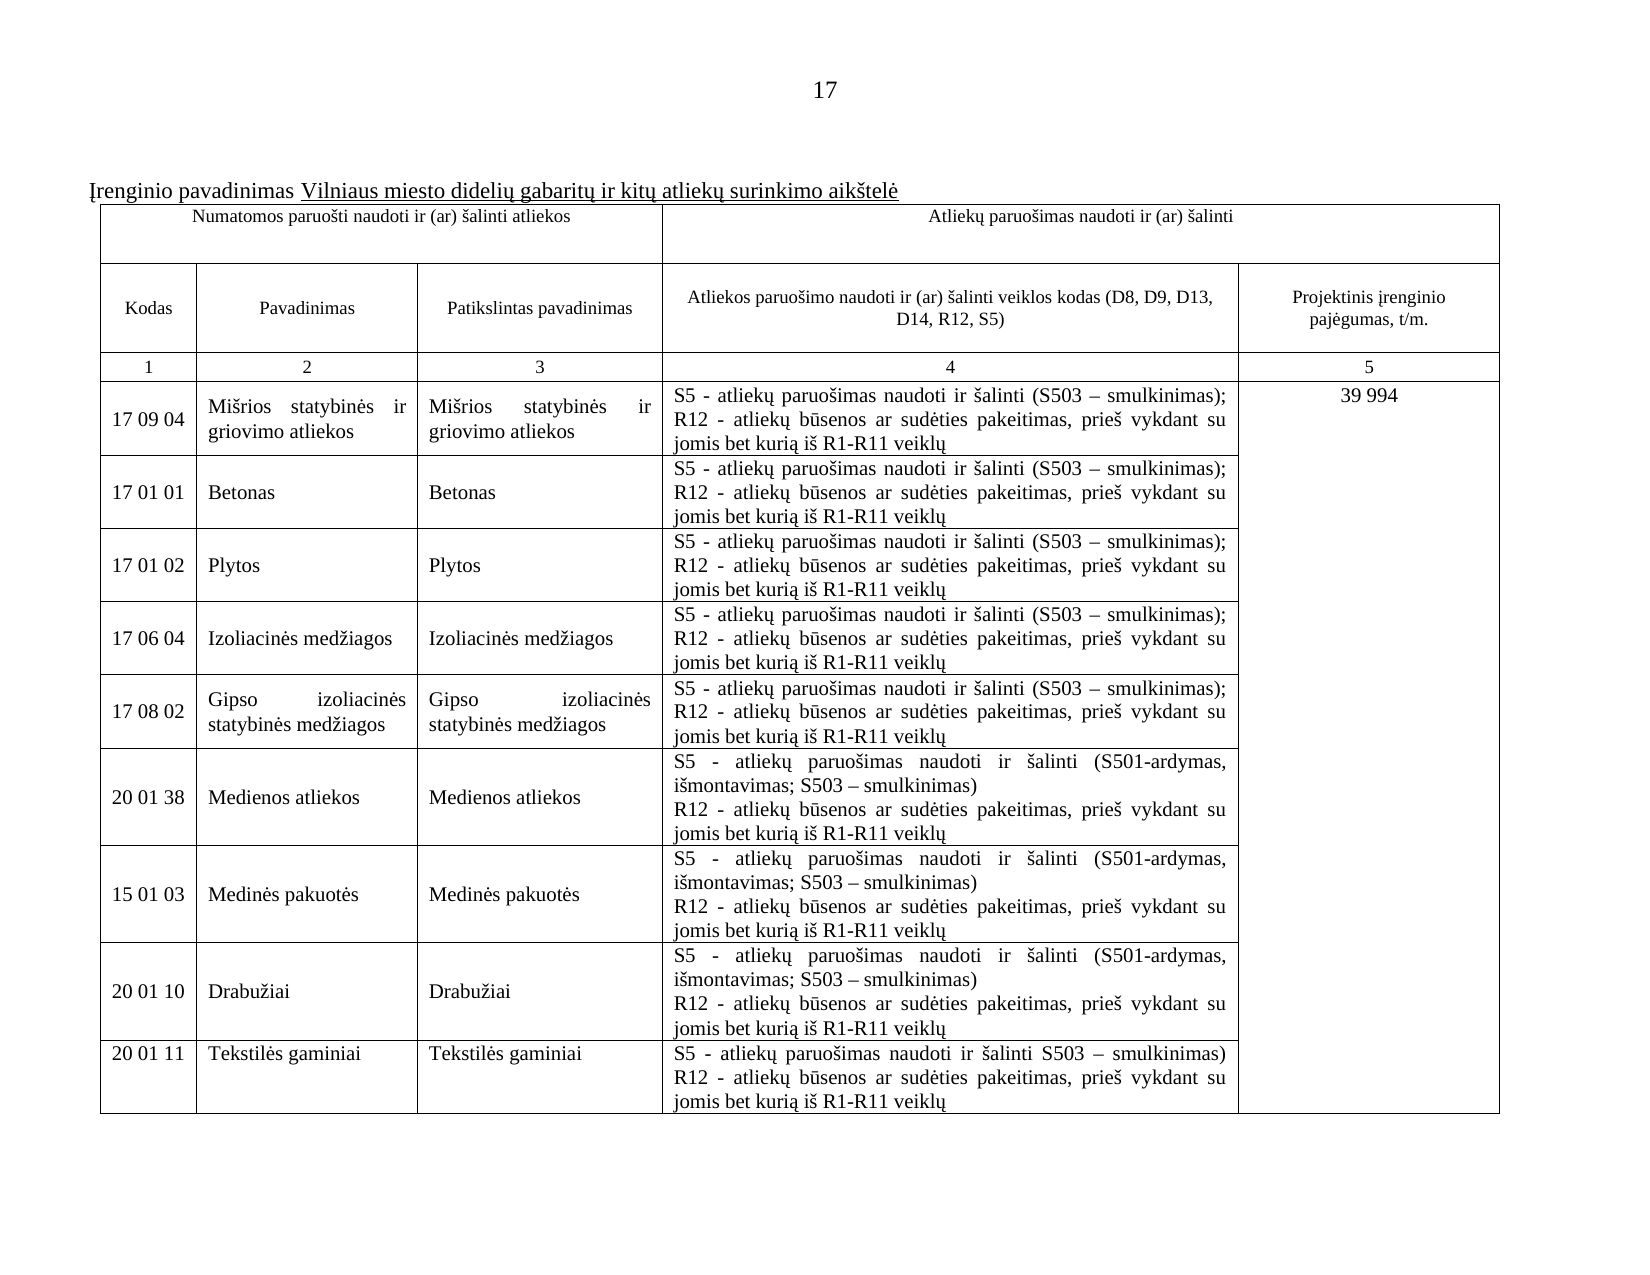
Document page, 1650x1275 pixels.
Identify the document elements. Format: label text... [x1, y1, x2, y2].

table_cell Gipso izoliacinės statybinės medžiagos [418, 675, 662, 748]
text Įrenginio pavadinimas Vilniaus miesto didelių gabaritų ir kitų atliekų surinkimo aikštelė [89, 177, 1561, 203]
table_cell 17 09 04 [101, 382, 196, 455]
table_cell Plytos [418, 529, 662, 601]
table_cell 39 994 [1239, 382, 1499, 1113]
table_cell 3 [418, 353, 662, 381]
table_cell S5 - atliekų paruošimas naudoti ir šalinti (S503 – smulkinimas); R12 - atliekų būsenos ar sudėties pakeitimas, prieš vykdant su jomis bet kurią iš R1-R11 veiklų [663, 602, 1238, 674]
table_cell 17 01 01 [101, 456, 196, 528]
table_cell 17 06 04 [101, 602, 196, 674]
table_cell 20 01 38 [101, 749, 196, 845]
table_cell Betonas [418, 456, 662, 528]
table_cell Medinės pakuotės [197, 846, 417, 942]
table_cell Pavadinimas [197, 264, 417, 352]
table_cell 20 01 11 [101, 1041, 196, 1113]
table_cell S5 - atliekų paruošimas naudoti ir šalinti (S503 – smulkinimas); R12 - atliekų būsenos ar sudėties pakeitimas, prieš vykdant su jomis bet kurią iš R1-R11 veiklų [663, 382, 1238, 455]
table_cell Medienos atliekos [418, 749, 662, 845]
table_cell Plytos [197, 529, 417, 601]
table_cell Projektinis įrenginio pajėgumas, t/m. [1239, 264, 1499, 352]
table_cell Mišrios statybinės ir griovimo atliekos [418, 382, 662, 455]
table_cell 17 01 02 [101, 529, 196, 601]
table_cell Medinės pakuotės [418, 846, 662, 942]
table_cell 4 [663, 353, 1238, 381]
table_header Atliekų paruošimas naudoti ir (ar) šalinti [663, 205, 1499, 263]
table_cell Tekstilės gaminiai [418, 1041, 662, 1113]
table_cell Drabužiai [418, 943, 662, 1039]
table_cell 1 [101, 353, 196, 381]
table_cell 2 [197, 353, 417, 381]
table_cell Izoliacinės medžiagos [197, 602, 417, 674]
table_cell Gipso izoliacinės statybinės medžiagos [197, 675, 417, 748]
table_cell S5 - atliekų paruošimas naudoti ir šalinti (S503 – smulkinimas); R12 - atliekų būsenos ar sudėties pakeitimas, prieš vykdant su jomis bet kurią iš R1-R11 veiklų [663, 456, 1238, 528]
table_cell S5 - atliekų paruošimas naudoti ir šalinti (S503 – smulkinimas); R12 - atliekų būsenos ar sudėties pakeitimas, prieš vykdant su jomis bet kurią iš R1-R11 veiklų [663, 529, 1238, 601]
table_cell Kodas [101, 264, 196, 352]
table_cell Patikslintas pavadinimas [418, 264, 662, 352]
table_cell Tekstilės gaminiai [197, 1041, 417, 1113]
table_cell Mišrios statybinės ir griovimo atliekos [197, 382, 417, 455]
table_cell 5 [1239, 353, 1499, 381]
table_cell 17 08 02 [101, 675, 196, 748]
table_cell Medienos atliekos [197, 749, 417, 845]
table_cell S5 - atliekų paruošimas naudoti ir šalinti (S503 – smulkinimas); R12 - atliekų būsenos ar sudėties pakeitimas, prieš vykdant su jomis bet kurią iš R1-R11 veiklų [663, 675, 1238, 748]
table_cell Atliekos paruošimo naudoti ir (ar) šalinti veiklos kodas (D8, D9, D13, D14, R12, S5) [663, 264, 1238, 352]
table_cell 15 01 03 [101, 846, 196, 942]
table_cell Betonas [197, 456, 417, 528]
table_cell Drabužiai [197, 943, 417, 1039]
table_cell Izoliacinės medžiagos [418, 602, 662, 674]
table_cell 20 01 10 [101, 943, 196, 1039]
table_header Numatomos paruošti naudoti ir (ar) šalinti atliekos [101, 205, 662, 263]
table_cell S5 - atliekų paruošimas naudoti ir šalinti S503 – smulkinimas) R12 - atliekų būsenos ar sudėties pakeitimas, prieš vykdant su jomis bet kurią iš R1-R11 veiklų [663, 1041, 1238, 1113]
